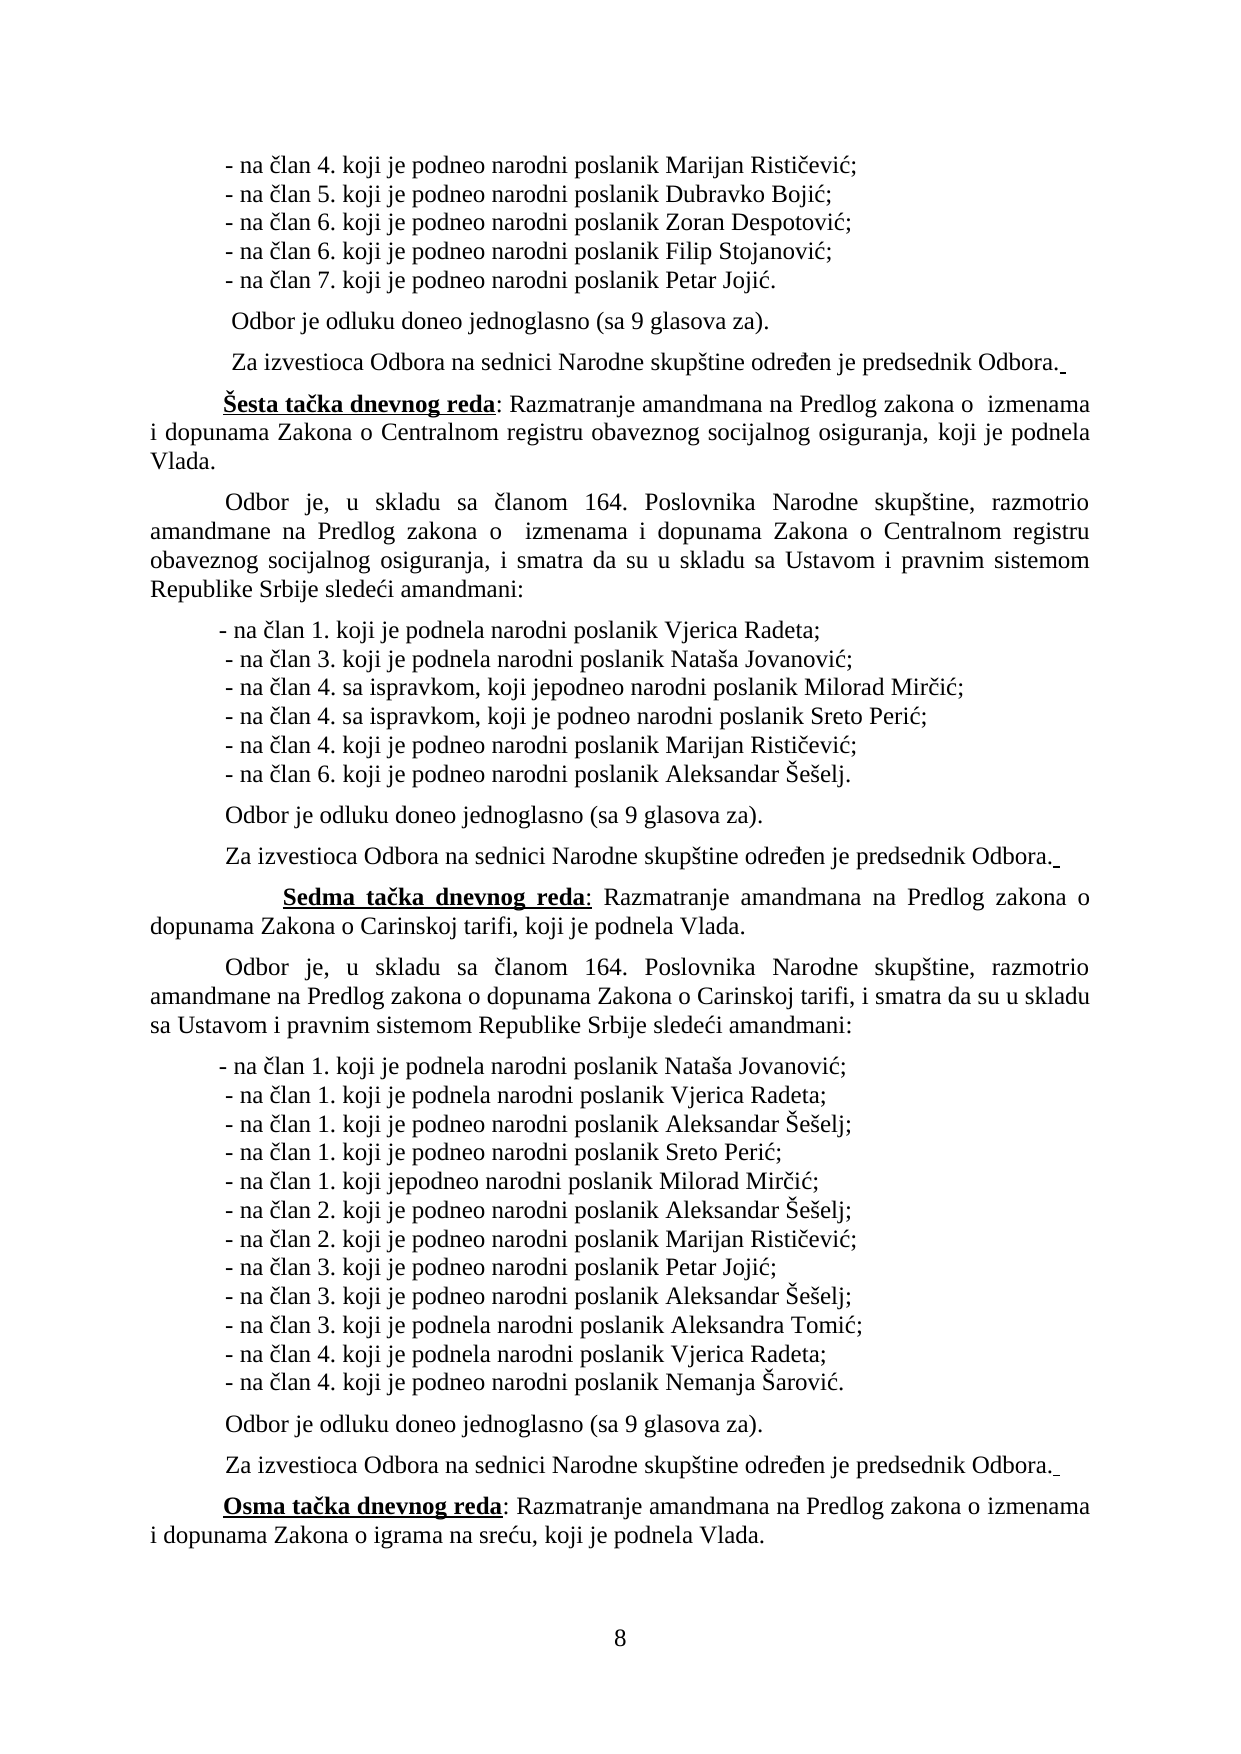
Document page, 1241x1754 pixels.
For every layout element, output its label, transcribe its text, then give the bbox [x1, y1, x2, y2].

text - na član 2. koji je podneo narodni poslanik Aleksandar Šešelj; [150, 1195, 1090, 1224]
text - na član 1. koji je podneo narodni poslanik Sreto Perić; [150, 1137, 1090, 1166]
text - na član 3. koji je podnela narodni poslanik Nataša Jovanović; [150, 644, 1090, 672]
text - na član 1. koji jepodneo narodni poslanik Milorad Mirčić; [150, 1166, 1090, 1195]
text - na član 3. koji je podneo narodni poslanik Petar Jojić; [150, 1252, 1090, 1281]
text - na član 6. koji je podneo narodni poslanik Zoran Despotović; [150, 207, 1090, 236]
text - na član 3. koji je podneo narodni poslanik Aleksandar Šešelj; [150, 1281, 1090, 1310]
text - na član 2. koji je podneo narodni poslanik Marijan Rističević; [150, 1224, 1090, 1252]
text - na član 3. koji je podnela narodni poslanik Aleksandra Tomić; [150, 1310, 1090, 1339]
text - na član 4. koji je podnela narodni poslanik Vjerica Radeta; [150, 1339, 1090, 1367]
text Odbor je, u skladu sa članom 164. Poslovnika Narodne skupštine, razmotrio amandmane na Predlog zakona o izmenama i dopunama Zakona o Centralnom registru obaveznog socijalnog osiguranja, i smatra da su u skladu sa Ustavom i pravnim sistemom Republike Srbije sledeći amandmani: [150, 487, 1090, 602]
text - na član 4. sa ispravkom, koji jepodneo narodni poslanik Milorad Mirčić; [150, 672, 1090, 701]
text - na član 4. sa ispravkom, koji je podneo narodni poslanik Sreto Perić; [150, 701, 1090, 730]
text Sedma tačka dnevnog reda: Razmatranje amandmana na Predlog zakona o dopunama Zakona o Carinskoj tarifi, koji je podnela Vlada. [150, 882, 1090, 940]
text - na član 5. koji je podneo narodni poslanik Dubravko Bojić; [150, 179, 1090, 207]
text - na član 1. koji je podnela narodni poslanik Vjerica Radeta; [150, 1080, 1090, 1109]
text - na član 6. koji je podneo narodni poslanik Filip Stojanović; [150, 236, 1090, 265]
text Odbor je, u skladu sa članom 164. Poslovnika Narodne skupštine, razmotrio amandmane na Predlog zakona o dopunama Zakona o Carinskoj tarifi, i smatra da su u skladu sa Ustavom i pravnim sistemom Republike Srbije sledeći amandmani: [150, 952, 1090, 1039]
text Odbor je odluku doneo jednoglasno (sa 9 glasova za). [150, 800, 1090, 829]
text - na član 4. koji je podneo narodni poslanik Nemanja Šarović. [150, 1367, 1090, 1396]
text - na član 4. koji je podneo narodni poslanik Marijan Rističević; [150, 150, 1090, 179]
text - na član 7. koji je podneo narodni poslanik Petar Jojić. [150, 265, 1090, 294]
text Šesta tačka dnevnog reda: Razmatranje amandmana na Predlog zakona o izmenama i dopunama Zakona o Centralnom registru obaveznog socijalnog osiguranja, koji je podnela Vlada. [150, 389, 1090, 475]
text Odbor je odluku doneo jednoglasno (sa 9 glasova za). [150, 306, 1090, 335]
text Za izvestioca Odbora na sednici Narodne skupštine određen je predsednik Odbora. [150, 1450, 1090, 1479]
text Odbor je odluku doneo jednoglasno (sa 9 glasova za). [150, 1409, 1090, 1437]
text - na član 1. koji je podnela narodni poslanik Vjerica Radeta; [150, 615, 1090, 644]
text Za izvestioca Odbora na sednici Narodne skupštine određen je predsednik Odbora. [150, 347, 1090, 376]
text - na član 1. koji je podnela narodni poslanik Nataša Jovanović; [150, 1051, 1090, 1080]
text - na član 1. koji je podneo narodni poslanik Aleksandar Šešelj; [150, 1109, 1090, 1137]
text Za izvestioca Odbora na sednici Narodne skupštine određen je predsednik Odbora. [150, 841, 1090, 870]
text - na član 4. koji je podneo narodni poslanik Marijan Rističević; [150, 730, 1090, 759]
text - na član 6. koji je podneo narodni poslanik Aleksandar Šešelj. [150, 759, 1090, 787]
text Osma tačka dnevnog reda: Razmatranje amandmana na Predlog zakona o izmenama i dopunama Zakona o igrama na sreću, koji je podnela Vlada. [150, 1491, 1090, 1549]
